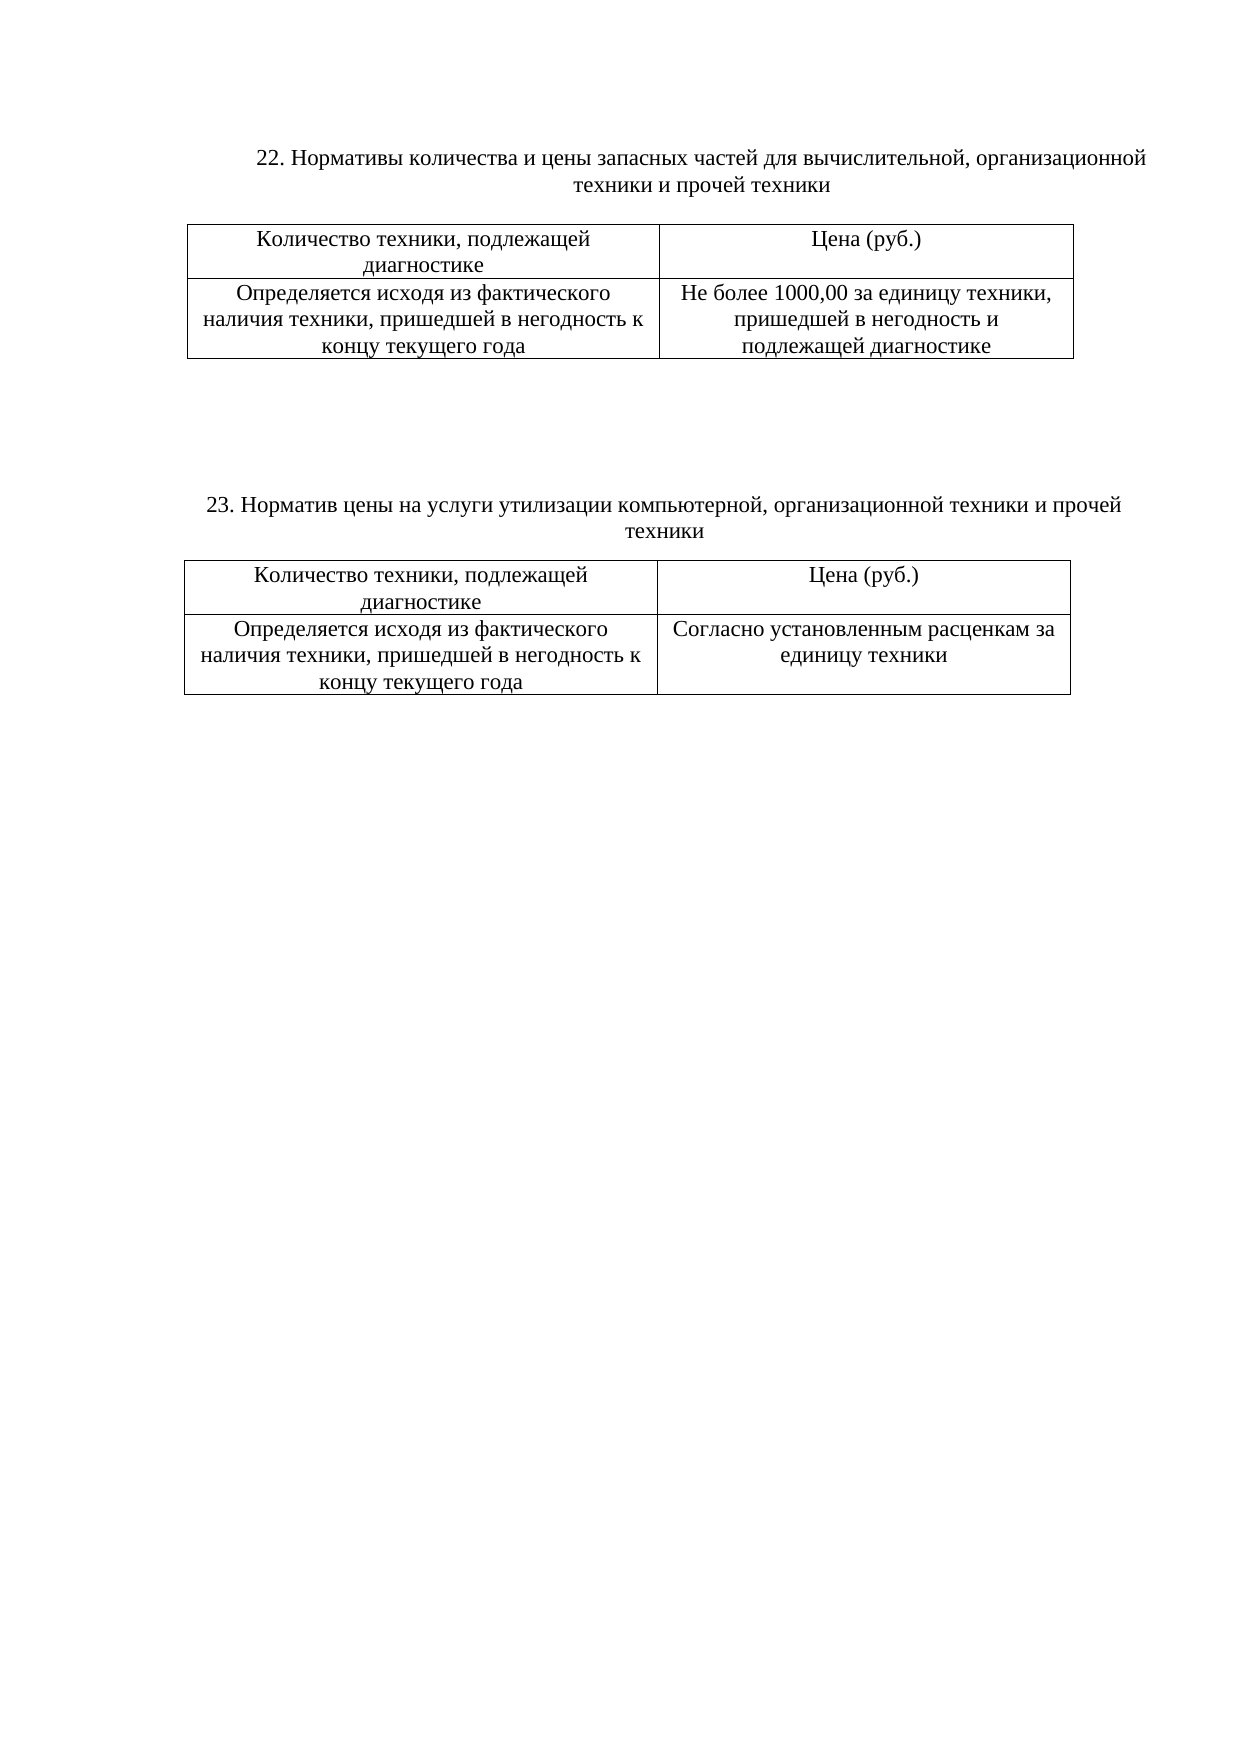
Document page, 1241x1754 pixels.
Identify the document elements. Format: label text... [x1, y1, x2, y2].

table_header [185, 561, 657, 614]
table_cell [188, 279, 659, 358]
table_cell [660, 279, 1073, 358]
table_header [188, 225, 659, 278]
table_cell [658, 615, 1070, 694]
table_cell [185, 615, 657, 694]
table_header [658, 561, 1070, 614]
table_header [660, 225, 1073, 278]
list 23. Норматив цены на услуги утилизации компьютерной, организационной техники и прочей техники [177, 491, 1152, 543]
list 22. Нормативы количества и цены запасных частей для вычислительной, организационной техники и прочей техники [252, 144, 1152, 197]
